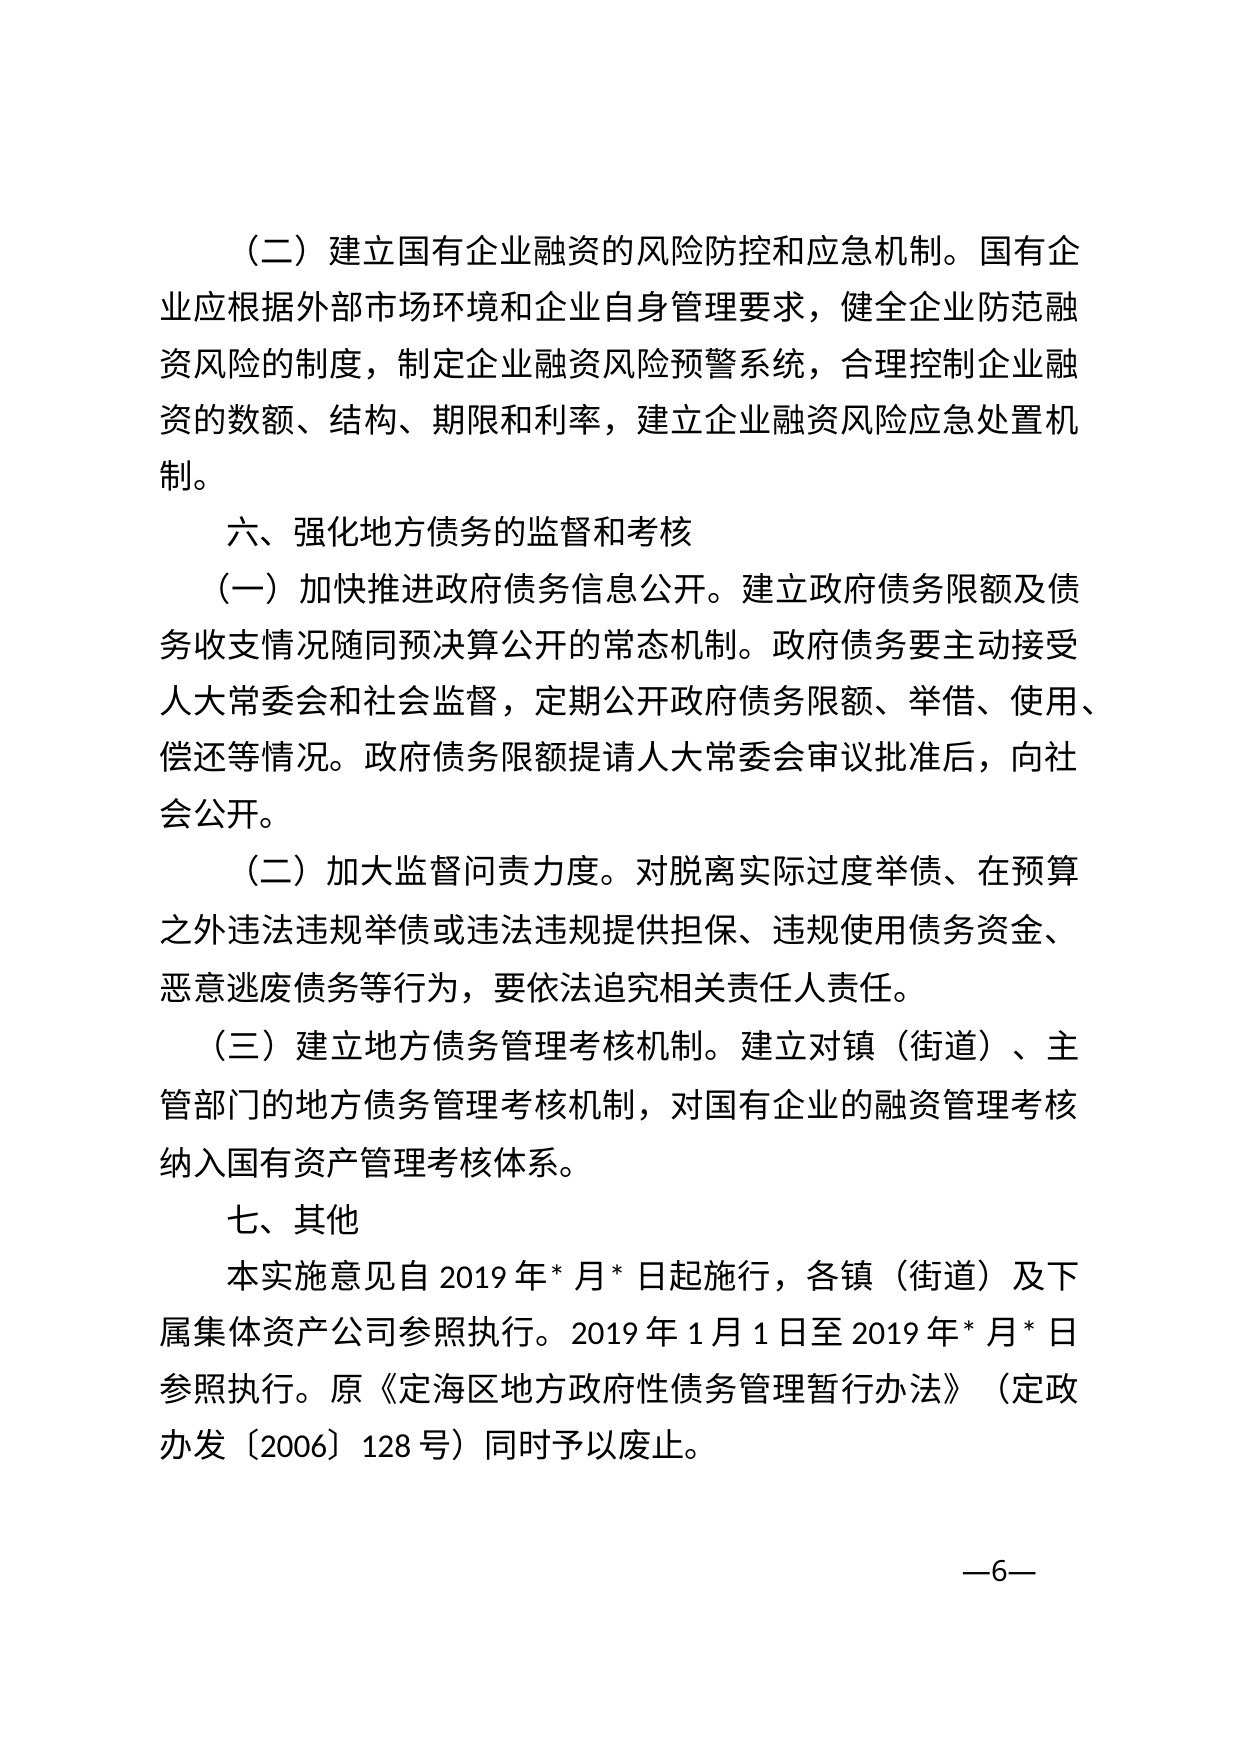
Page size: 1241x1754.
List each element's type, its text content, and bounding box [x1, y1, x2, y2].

list 加大监督问责力度。对脱离实际过度举债、在预算之外违法违规举债或违法违规提供担保、违规使用债务资金、恶意逃废债务等行为，要依法追究相关责任人责任。 [159, 837, 1081, 1012]
text 六、强化地方债务的监督和考核 [159, 500, 1081, 556]
text 本实施意见自2019年* 月* 日起施行，各镇（街道）及下属集体资产公司参照执行。2019年1月1日至2019年* 月* 日参照执行。原《定海区地方政府性债务管理暂行办法》（定政办发〔2006〕128号）同时予以废止。 [159, 1243, 1081, 1468]
text 七、其他 [159, 1187, 1081, 1243]
text （二）建立国有企业融资的风险防控和应急机制。国有企业应根据外部市场环境和企业自身管理要求，健全企业防范融资风险的制度，制定企业融资风险预警系统，合理控制企业融资的数额、结构、期限和利率，建立企业融资风险应急处置机制。 [159, 218, 1081, 500]
text （三）建立地方债务管理考核机制。建立对镇（街道）、主管部门的地方债务管理考核机制，对国有企业的融资管理考核纳入国有资产管理考核体系。 [159, 1012, 1081, 1187]
text （一）加快推进政府债务信息公开。建立政府债务限额及债务收支情况随同预决算公开的常态机制。政府债务要主动接受人大常委会和社会监督，定期公开政府债务限额、举借、使用、偿还等情况。政府债务限额提请人大常委会审议批准后，向社会公开。 [159, 556, 1081, 837]
